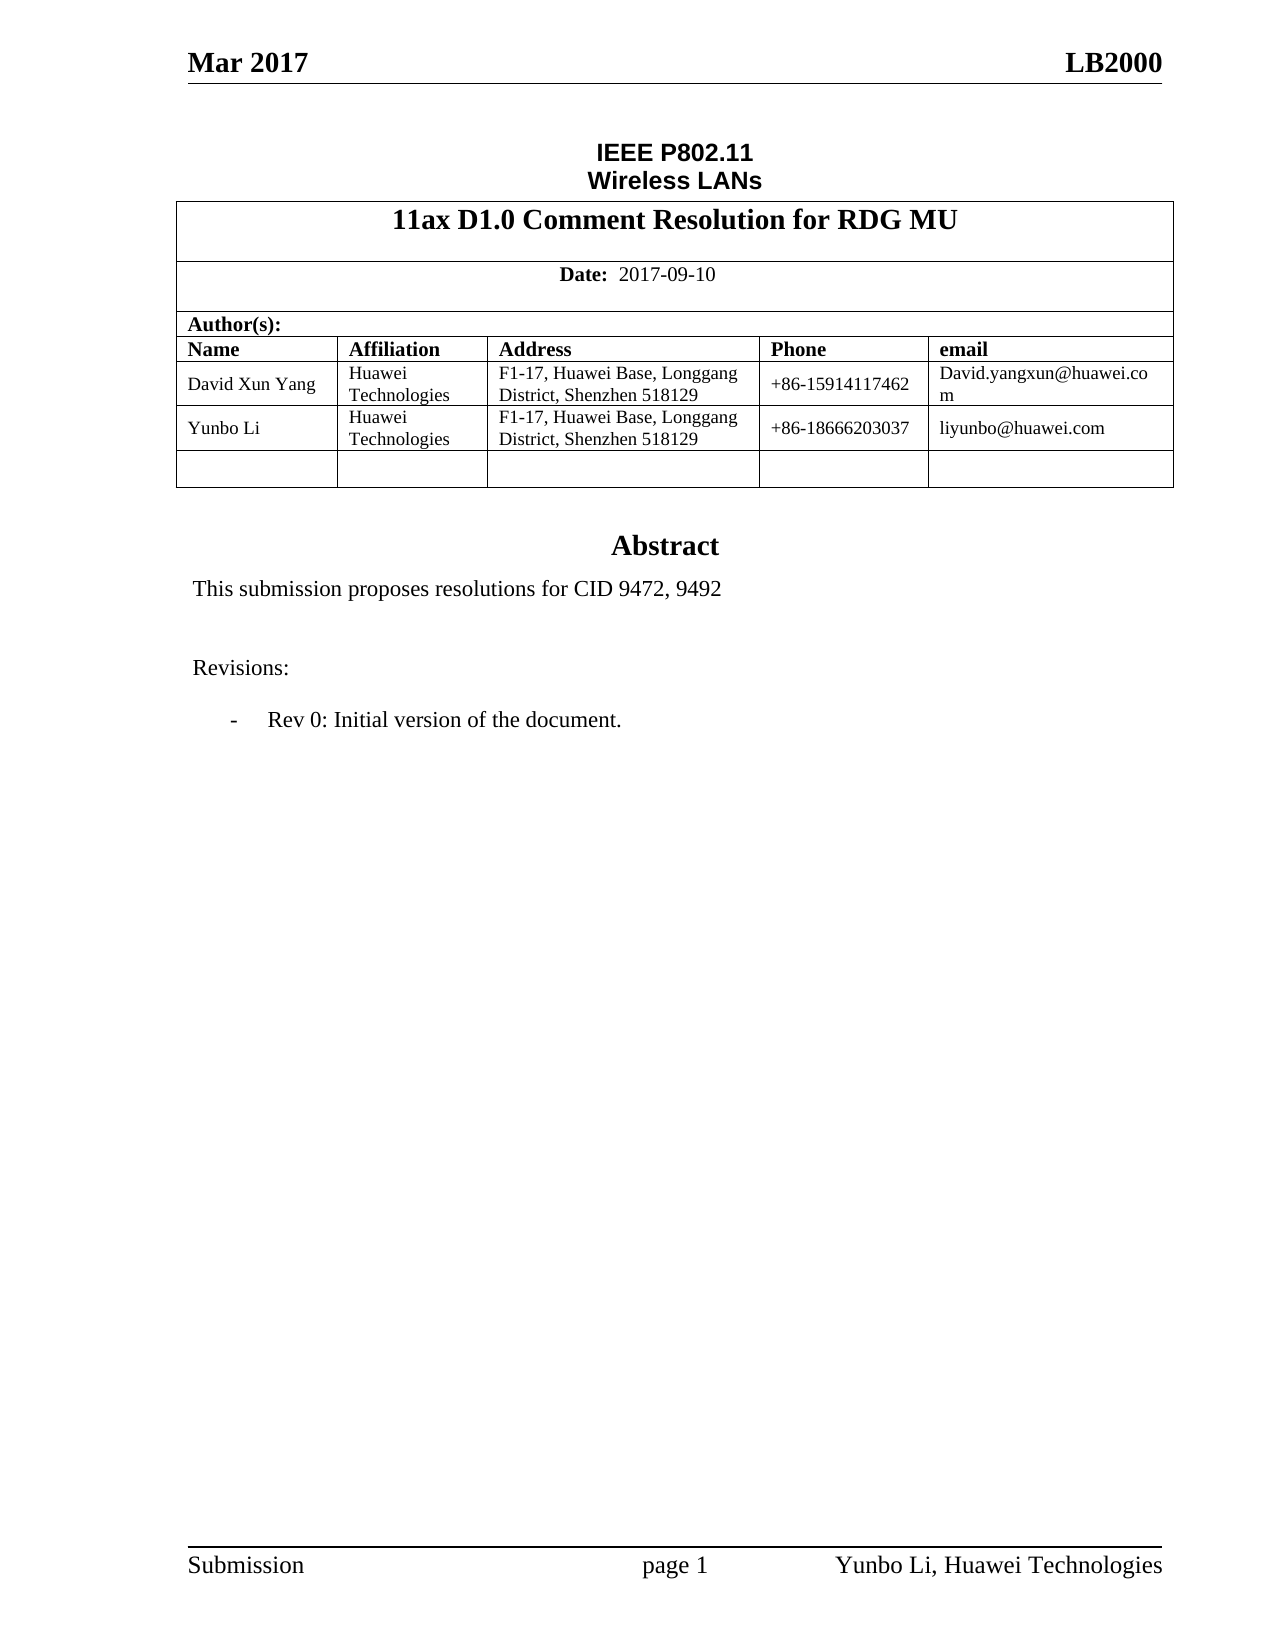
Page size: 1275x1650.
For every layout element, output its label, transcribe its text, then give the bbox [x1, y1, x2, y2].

table_cell David.yangxun@huawei.com [929, 362, 1173, 405]
table_cell Date: 2017-09-10 [177, 262, 1173, 311]
table_cell F1-17, Huawei Base, Longgang District, Shenzhen 518129 [488, 362, 759, 405]
table_cell Phone [760, 337, 928, 361]
table_cell Author(s): [177, 312, 1173, 336]
table_cell Yunbo Li [177, 406, 337, 449]
table_cell liyunbo@huawei.com [929, 406, 1173, 449]
table_cell Affiliation [338, 337, 487, 361]
table_cell [177, 451, 337, 487]
table_cell email [929, 337, 1173, 361]
table_cell [488, 451, 759, 487]
table_cell Name [177, 337, 337, 361]
table_cell Huawei Technologies [338, 362, 487, 405]
subtitle IEEE P802.11 Wireless LANs [187, 137, 1162, 195]
table_cell David Xun Yang [177, 362, 337, 405]
table_cell [338, 451, 487, 487]
table_cell +86-18666203037 [760, 406, 928, 449]
table_cell F1-17, Huawei Base, Longgang District, Shenzhen 518129 [488, 406, 759, 449]
table_cell +86-15914117462 [760, 362, 928, 405]
table_cell [929, 451, 1173, 487]
table_cell Address [488, 337, 759, 361]
table_cell [760, 451, 928, 487]
table_header 11ax D1.0 Comment Resolution for RDG MU [177, 202, 1173, 261]
table_cell Huawei Technologies [338, 406, 487, 449]
